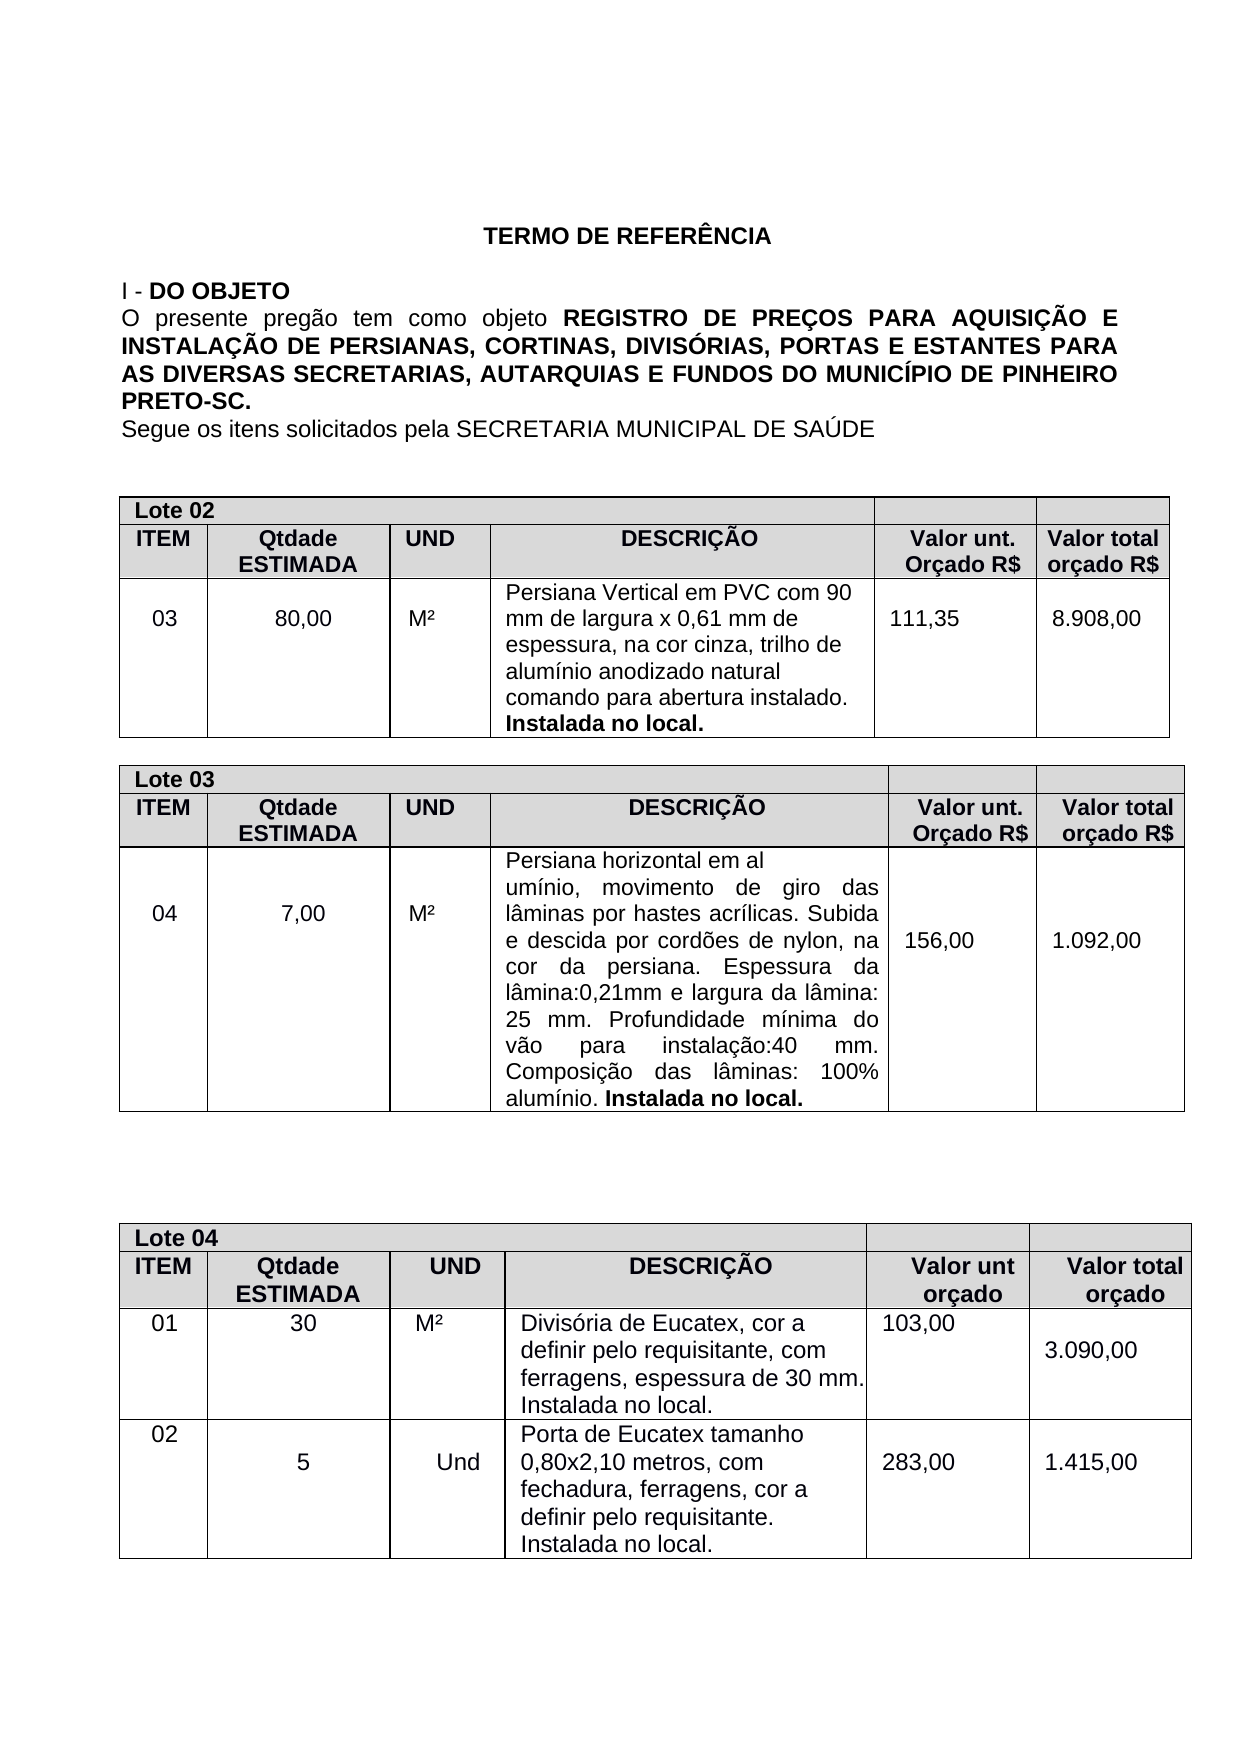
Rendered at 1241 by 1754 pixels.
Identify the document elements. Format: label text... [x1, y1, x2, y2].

table_cell UND [391, 794, 490, 846]
table_cell 01 [120, 1309, 207, 1419]
table_cell 156,00 [889, 848, 1036, 1111]
table_cell 30 [208, 1309, 389, 1419]
table_cell ITEM [120, 794, 207, 846]
table_cell Valor unt orçado [867, 1252, 1029, 1307]
table_cell M² [391, 848, 490, 1111]
table_cell Persiana horizontal em al umínio, movimento de giro das lâminas por hastes acrílicas. Subida e descida por cordões de nylon, na cor da persiana. Espessura da lâmina:0,21mm e largura da lâmina: 25 mm. Profundidade mínima do vão para instalação:40 mm. Composição das lâminas: 100% alumínio. Instalada no local. [491, 848, 888, 1111]
table_cell ITEM [120, 1252, 207, 1307]
table_cell Divisória de Eucatex, cor a definir pelo requisitante, com ferragens, espessura de 30 mm. Instalada no local. [506, 1309, 866, 1419]
table_cell Qtdade ESTIMADA [208, 525, 389, 577]
table_cell DESCRIÇÃO [491, 794, 888, 846]
text O presente pregão tem como objeto REGISTRO DE PREÇOS PARA AQUISIÇÃO E INSTALAÇÃO DE PERSIANAS, CORTINAS, DIVISÓRIAS, PORTAS E ESTANTES PARA AS DIVERSAS SECRETARIAS, AUTARQUIAS E FUNDOS DO MUNICÍPIO DE PINHEIRO PRETO-SC. [121, 304, 1118, 415]
table_header Lote 02 [120, 498, 874, 524]
table_header Lote 03 [120, 766, 888, 793]
table_cell 7,00 [208, 848, 389, 1111]
text Segue os itens solicitados pela SECRETARIA MUNICIPAL DE SAÚDE [121, 415, 1118, 442]
table_cell 80,00 [208, 579, 389, 737]
table_cell DESCRIÇÃO [506, 1252, 866, 1307]
table_cell Und [391, 1420, 504, 1558]
table_cell 1.415,00 [1030, 1420, 1191, 1558]
table_cell Porta de Eucatex tamanho 0,80x2,10 metros, com fechadura, ferragens, cor a definir pelo requisitante. Instalada no local. [506, 1420, 866, 1558]
table_header [1037, 498, 1169, 524]
table_header [1030, 1224, 1191, 1251]
text TERMO DE REFERÊNCIA [121, 222, 1134, 249]
table_header [867, 1224, 1029, 1251]
table_cell UND [391, 1252, 504, 1307]
table_cell 5 [208, 1420, 389, 1558]
subtitle I - DO OBJETO [121, 277, 1134, 304]
table_header [1037, 766, 1184, 793]
table_cell 8.908,00 [1037, 579, 1169, 737]
table_cell Valor unt. Orçado R$ [889, 794, 1036, 846]
table_header [889, 766, 1036, 793]
table_cell 03 [120, 579, 207, 737]
table_cell Qtdade ESTIMADA [208, 794, 389, 846]
table_cell 103,00 [867, 1309, 1029, 1419]
table_cell 283,00 [867, 1420, 1029, 1558]
table_cell Valor total orçado R$ [1037, 525, 1169, 577]
table_cell 3.090,00 [1030, 1309, 1191, 1419]
table_header Lote 04 [120, 1224, 866, 1251]
table_cell UND [391, 525, 490, 577]
table_cell Qtdade ESTIMADA [208, 1252, 389, 1307]
table_cell Valor total orçado R$ [1037, 794, 1184, 846]
table_cell 04 [120, 848, 207, 1111]
table_cell Valor unt. Orçado R$ [875, 525, 1036, 577]
table_cell M² [391, 1309, 504, 1419]
table_cell DESCRIÇÃO [491, 525, 874, 577]
table_cell 111,35 [875, 579, 1036, 737]
table_cell ITEM [120, 525, 207, 577]
table_header [875, 498, 1036, 524]
table_cell Persiana Vertical em PVC com 90 mm de largura x 0,61 mm de espessura, na cor cinza, trilho de alumínio anodizado natural comando para abertura instalado. Instalada no local. [491, 579, 874, 737]
table_cell 1.092,00 [1037, 848, 1184, 1111]
table_cell Valor total orçado [1030, 1252, 1191, 1307]
table_cell 02 [120, 1420, 207, 1558]
table_cell M² [391, 579, 490, 737]
